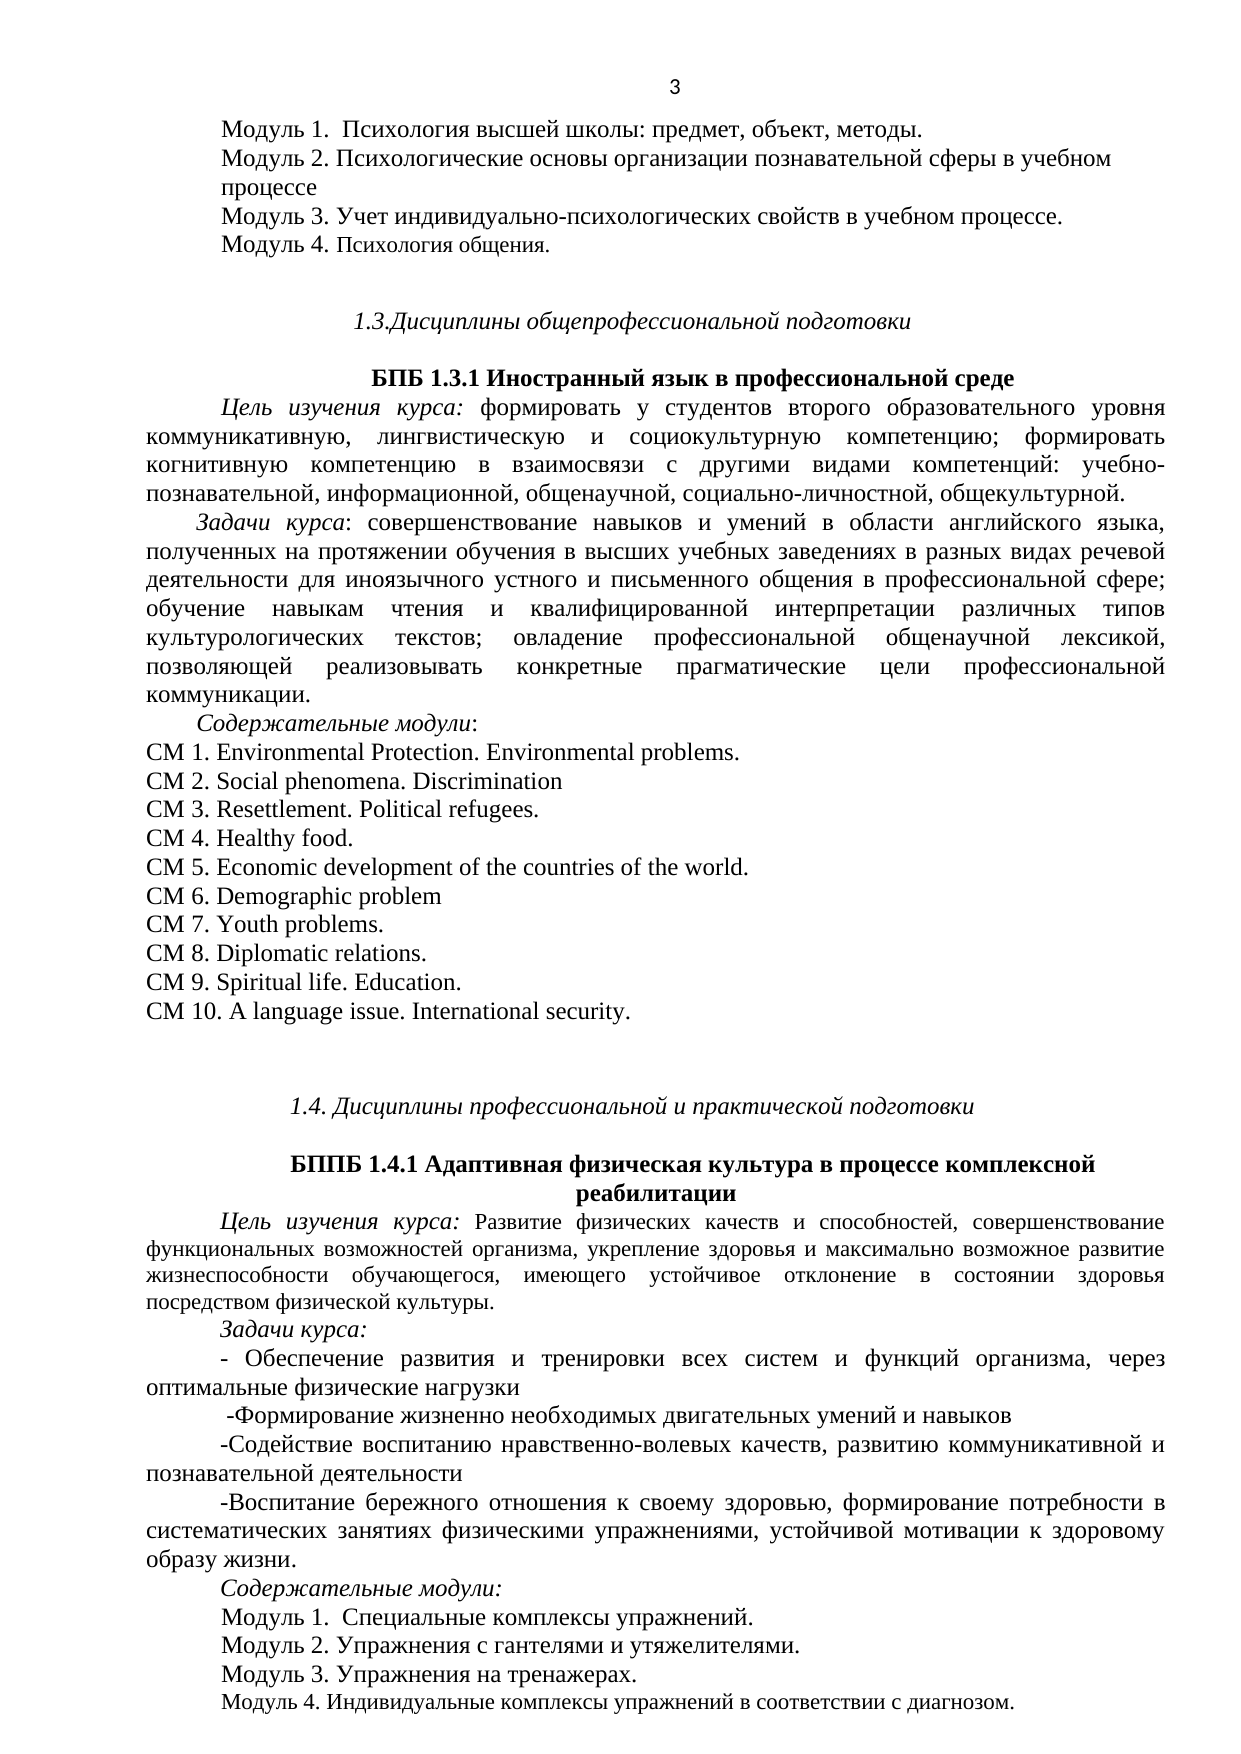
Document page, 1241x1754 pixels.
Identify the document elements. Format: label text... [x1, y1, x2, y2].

text -Воспитание бережного отношения к своему здоровью, формирование потребности в систематических занятиях физическими упражнениями, устойчивой мотивации к здоровому образу жизни. [146, 1487, 1166, 1573]
text Содержательные модули: [146, 708, 1166, 737]
text - Обеспечение развития и тренировки всех систем и функций организма, через оптимальные физические нагрузки [146, 1343, 1166, 1401]
text Содержательные модули: [146, 1573, 1166, 1602]
text Модуль 2. Упражнения с гантелями и утяжелителями. [221, 1631, 1166, 1659]
text Модуль 3. Учет индивидуально-психологических свойств в учебном процессе. [221, 201, 1166, 229]
text Задачи курса: [146, 1314, 1166, 1343]
text Модуль 4. Индивидуальные комплексы упражнений в соответствии с диагнозом. [221, 1688, 1166, 1714]
text СМ 8. Diplomatic relations. [146, 938, 1166, 967]
text Модуль 1. Психология высшей школы: предмет, объект, методы. [221, 114, 1166, 143]
text СМ 2. Social phenomena. Discrimination [146, 766, 1166, 794]
text СМ 6. Demographic problem [146, 881, 1166, 909]
text Модуль 2. Психологические основы организации познавательной сферы в учебном [221, 143, 1166, 172]
text Цель изучения курса: Развитие физических качеств и способностей, совершенствование функциональных возможностей организма, укрепление здоровья и максимально возможное развитие жизнеспособности обучающегося, имеющего устойчивое отклонение в состоянии здоровья посредством физической культуры. [146, 1206, 1166, 1314]
text Модуль 4. Психология общения. [221, 229, 1166, 258]
text Цель изучения курса: формировать у студентов второго образовательного уровня коммуникативную, лингвистическую и социокультурную компетенцию; формировать когнитивную компетенцию в взаимосвязи с другими видами компетенций: учебно-познавательной, информационной, общенаучной, социально-личностной, общекультурной. [146, 392, 1166, 507]
text -Формирование жизненно необходимых двигательных умений и навыков [146, 1401, 1166, 1429]
text СМ 10. A language issue. International security. [146, 996, 1166, 1024]
text 1.4. Дисциплины профессиональной и практической подготовки [146, 1091, 1121, 1120]
text 1.3.Дисциплины общепрофессиональной подготовки [146, 306, 1121, 334]
text СМ 4. Healthy food. [146, 823, 1166, 852]
text Задачи курса: совершенствование навыков и умений в области английского языка, полученных на протяжении обучения в высших учебных заведениях в разных видах речевой деятельности для иноязычного устного и письменного общения в профессиональной сфере; обучение навыкам чтения и квалифицированной интерпретации различных типов культурологических текстов; овладение профессиональной общенаучной лексикой, позволяющей реализовывать конкретные прагматические цели профессиональной коммуникации. [146, 507, 1166, 708]
text -Содействие воспитанию нравственно-волевых качеств, развитию коммуникативной и познавательной деятельности [146, 1429, 1166, 1487]
text СМ 5. Economic development of the countries of the world. [146, 852, 1166, 881]
text БПБ 1.3.1 Иностранный язык в профессиональной среде [146, 363, 1166, 392]
text СМ 1. Environmental Protection. Environmental problems. [146, 737, 1166, 766]
text БППБ 1.4.1 Адаптивная физическая культура в процессе комплексной реабилитации [146, 1149, 1166, 1206]
text СМ 3. Resettlement. Political refugees. [146, 794, 1166, 823]
text Модуль 3. Упражнения на тренажерах. [221, 1659, 1166, 1688]
text СМ 7. Youth problems. [146, 909, 1166, 938]
text СМ 9. Spiritual life. Education. [146, 967, 1166, 996]
text Модуль 1. Специальные комплексы упражнений. [221, 1602, 1166, 1631]
text процессе [183, 172, 1166, 201]
